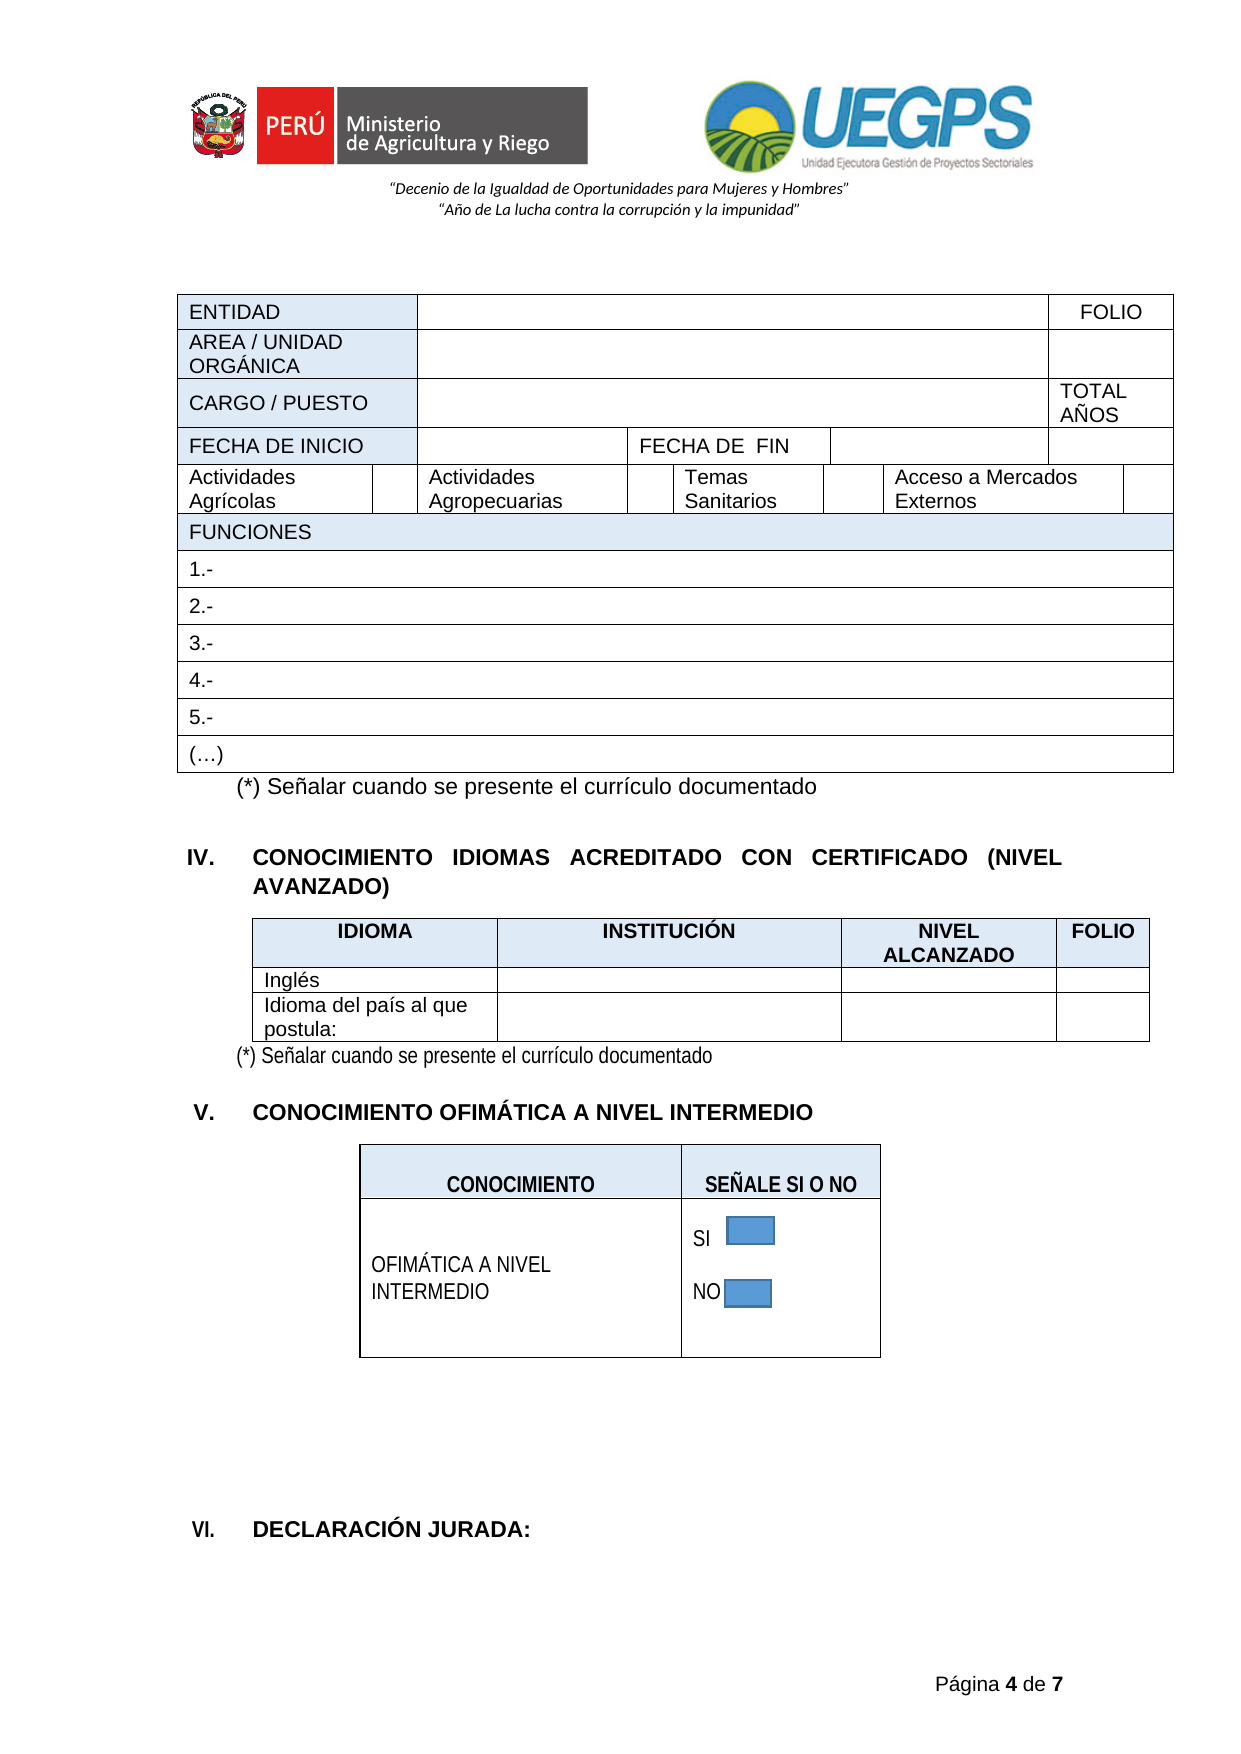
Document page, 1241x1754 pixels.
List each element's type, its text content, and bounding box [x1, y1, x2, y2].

table_cell 5.- [178, 699, 1173, 735]
table_cell TOTAL AÑOS [1049, 379, 1173, 427]
table_header IDIOMA [253, 919, 497, 967]
table_cell Actividades Agrícolas [178, 465, 372, 513]
table_cell Inglés [253, 968, 497, 992]
table_cell 2.- [178, 588, 1173, 624]
table_header ENTIDAD [178, 295, 417, 329]
table_cell CARGO / PUESTO [178, 379, 417, 427]
table_cell AREA / UNIDAD ORGÁNICA [178, 330, 417, 378]
table_cell SI NO [682, 1199, 880, 1357]
table_cell Idioma del país al que postula: [253, 993, 497, 1041]
table_header CONOCIMIENTO [361, 1145, 681, 1197]
list CONOCIMIENTO IDIOMAS ACREDITADO CON CERTIFICADO (NIVEL AVANZADO) [215, 844, 1063, 899]
table_cell [1124, 465, 1173, 513]
table_cell [1057, 968, 1149, 992]
table_cell FECHA DE INICIO [178, 428, 417, 464]
table_header INSTITUCIÓN [498, 919, 841, 967]
table_cell [831, 428, 1048, 464]
list DECLARACIÓN JURADA: [215, 1516, 1063, 1542]
list CONOCIMIENTO OFIMÁTICA A NIVEL INTERMEDIO [215, 1099, 1063, 1125]
table_cell [498, 968, 841, 992]
table_cell [498, 993, 841, 1041]
table_cell Actividades Agropecuarias [418, 465, 627, 513]
table_cell [373, 465, 417, 513]
table_cell [418, 428, 627, 464]
table_cell [628, 465, 673, 513]
table_cell [418, 379, 1048, 427]
table_cell [1057, 993, 1149, 1041]
table_header NIVEL ALCANZADO [842, 919, 1056, 967]
table_header FOLIO [1057, 919, 1149, 967]
list (*) Señalar cuando se presente el currículo documentado [236, 773, 1063, 799]
table_header FOLIO [1049, 295, 1173, 329]
table_cell 1.- [178, 551, 1173, 587]
table_cell Temas Sanitarios [674, 465, 823, 513]
table_cell 3.- [178, 625, 1173, 661]
table_cell OFIMÁTICA A NIVEL INTERMEDIO [361, 1199, 681, 1357]
table_cell [842, 968, 1056, 992]
table_cell 4.- [178, 662, 1173, 698]
list (*) Señalar cuando se presente el currículo documentado [236, 1042, 1063, 1069]
table_cell [418, 330, 1048, 378]
table_cell Acceso a Mercados Externos [884, 465, 1123, 513]
table_header [418, 295, 1048, 329]
table_cell [1049, 428, 1173, 464]
table_cell FECHA DE FIN [628, 428, 830, 464]
table_header SEÑALE SI O NO [682, 1145, 880, 1197]
table_cell [824, 465, 883, 513]
table_cell FUNCIONES [178, 514, 1173, 550]
picture [177, 73, 1039, 179]
table_cell (…) [178, 736, 1173, 772]
table_cell [1049, 330, 1173, 378]
table_cell [842, 993, 1056, 1041]
